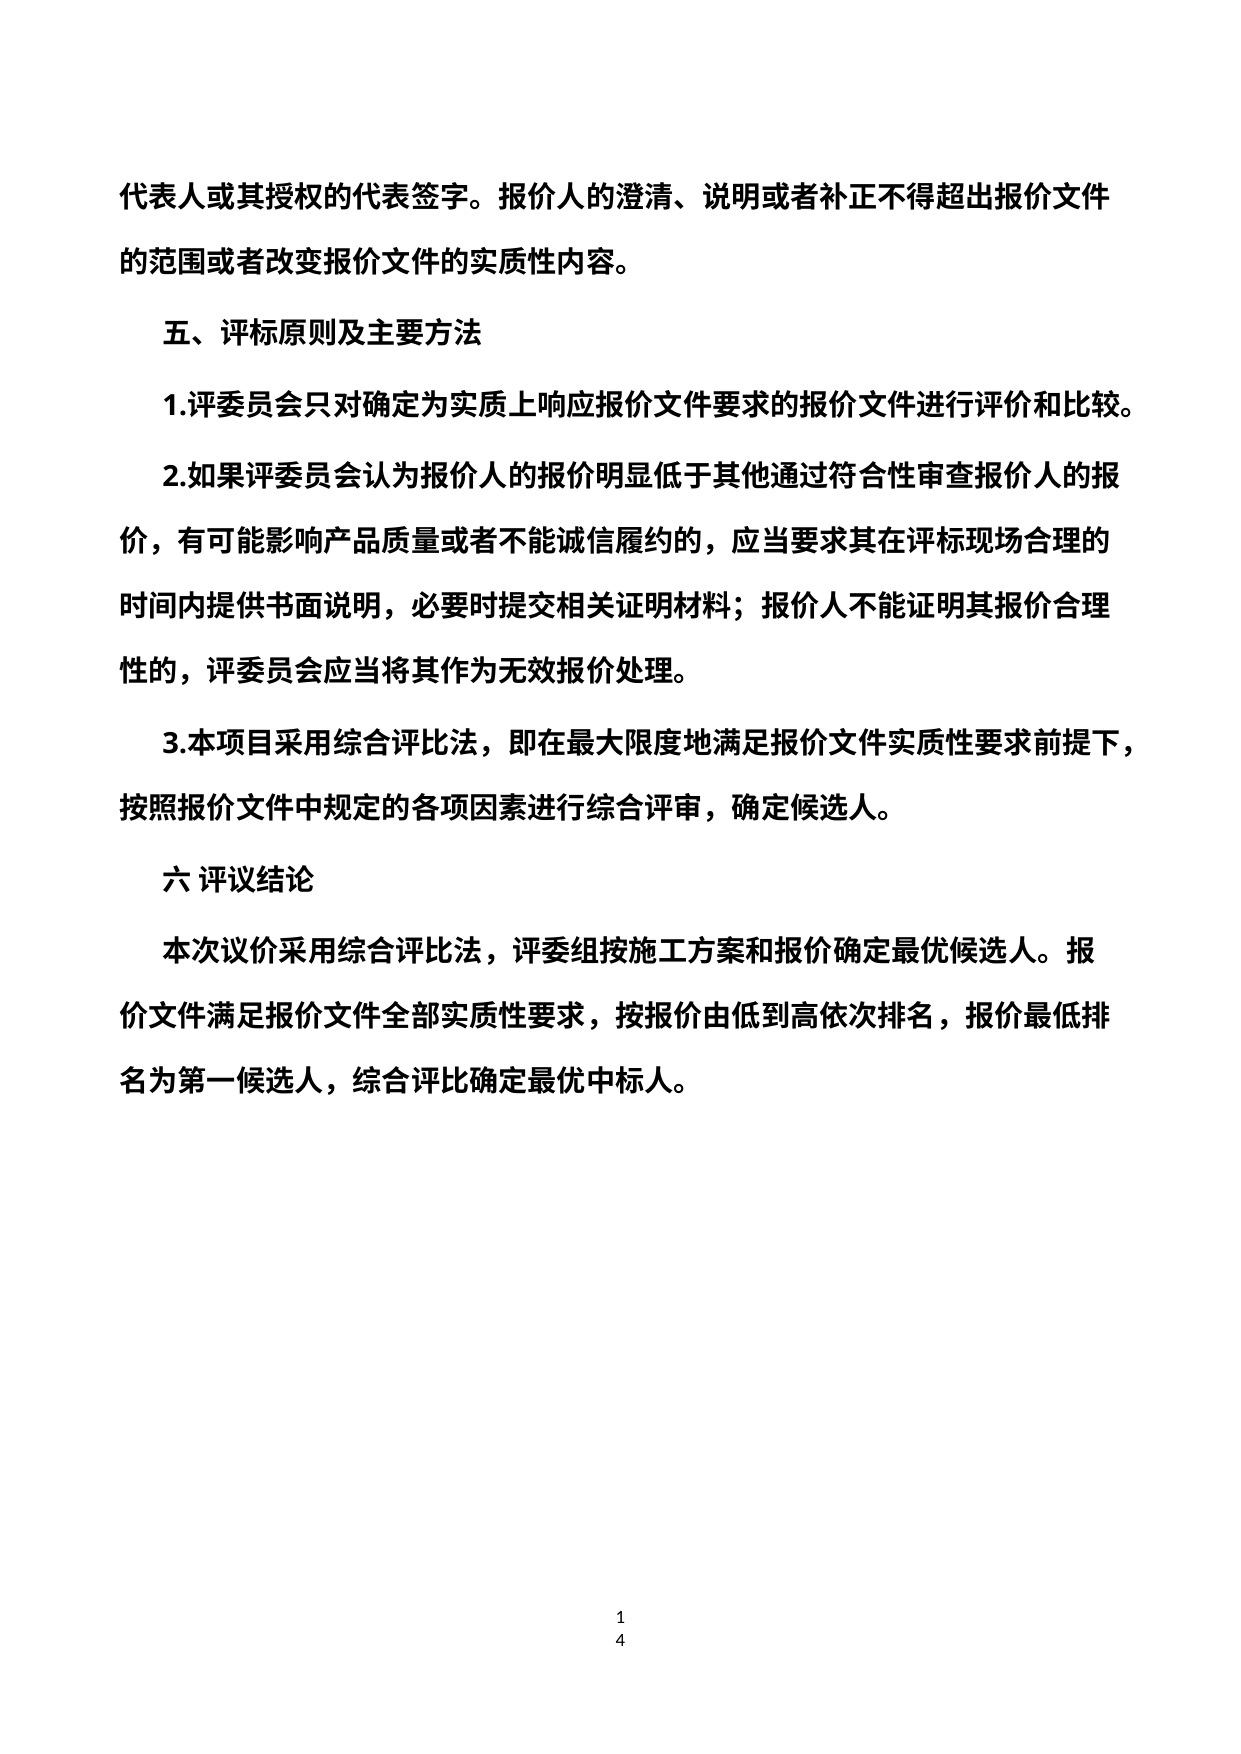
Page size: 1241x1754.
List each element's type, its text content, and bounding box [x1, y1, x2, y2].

text 3.本项目采用综合评比法，即在最大限度地满足报价文件实质性要求前提下，按照报价文件中规定的各项因素进行综合评审，确定候选人。 [119, 708, 1121, 838]
text 本次议价采用综合评比法，评委组按施工方案和报价确定最优候选人。报价文件满足报价文件全部实质性要求，按报价由低到高依次排名，报价最低排名为第一候选人，综合评比确定最优中标人。 [119, 916, 1121, 1111]
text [119, 162, 1121, 292]
text 2.如果评委员会认为报价人的报价明显低于其他通过符合性审查报价人的报价，有可能影响产品质量或者不能诚信履约的，应当要求其在评标现场合理的时间内提供书面说明，必要时提交相关证明材料；报价人不能证明其报价合理性的，评委员会应当将其作为无效报价处理。 [119, 442, 1121, 702]
text 1.评委员会只对确定为实质上响应报价文件要求的报价文件进行评价和比较。 [119, 370, 1121, 435]
text 五、评标原则及主要方法 [119, 298, 1121, 363]
text 六 评议结论 [119, 845, 1121, 910]
